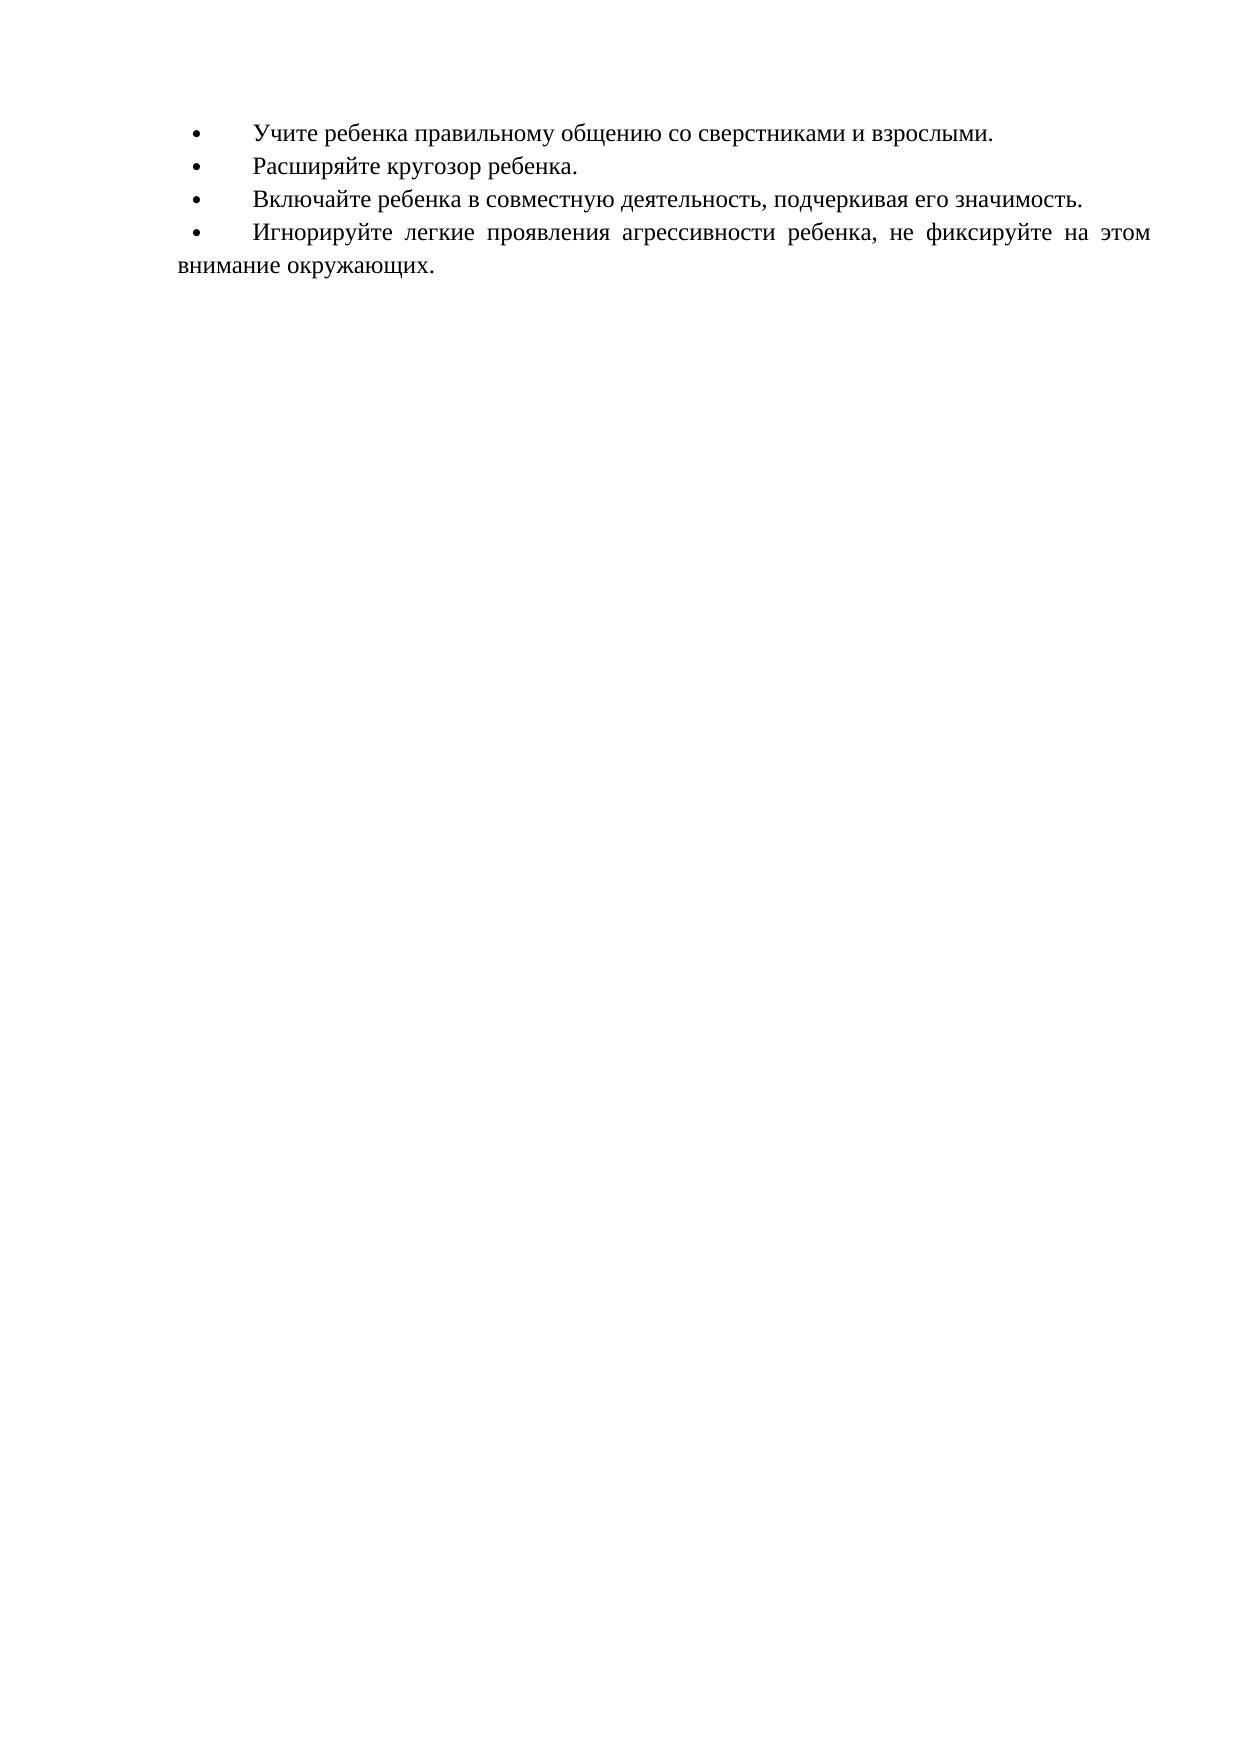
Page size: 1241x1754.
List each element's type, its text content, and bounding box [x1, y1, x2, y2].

list Включайте ребенка в совместную деятельность, подчеркивая его значимость. [177, 184, 1152, 213]
list Игнорируйте легкие проявления агрессивности ребенка, не фиксируйте на этом внимание окружающих. [177, 217, 1152, 279]
list Расширяйте кругозор ребенка. [177, 151, 1152, 180]
list Учите ребенка правильному общению со сверстниками и взрослыми. [177, 118, 1152, 147]
